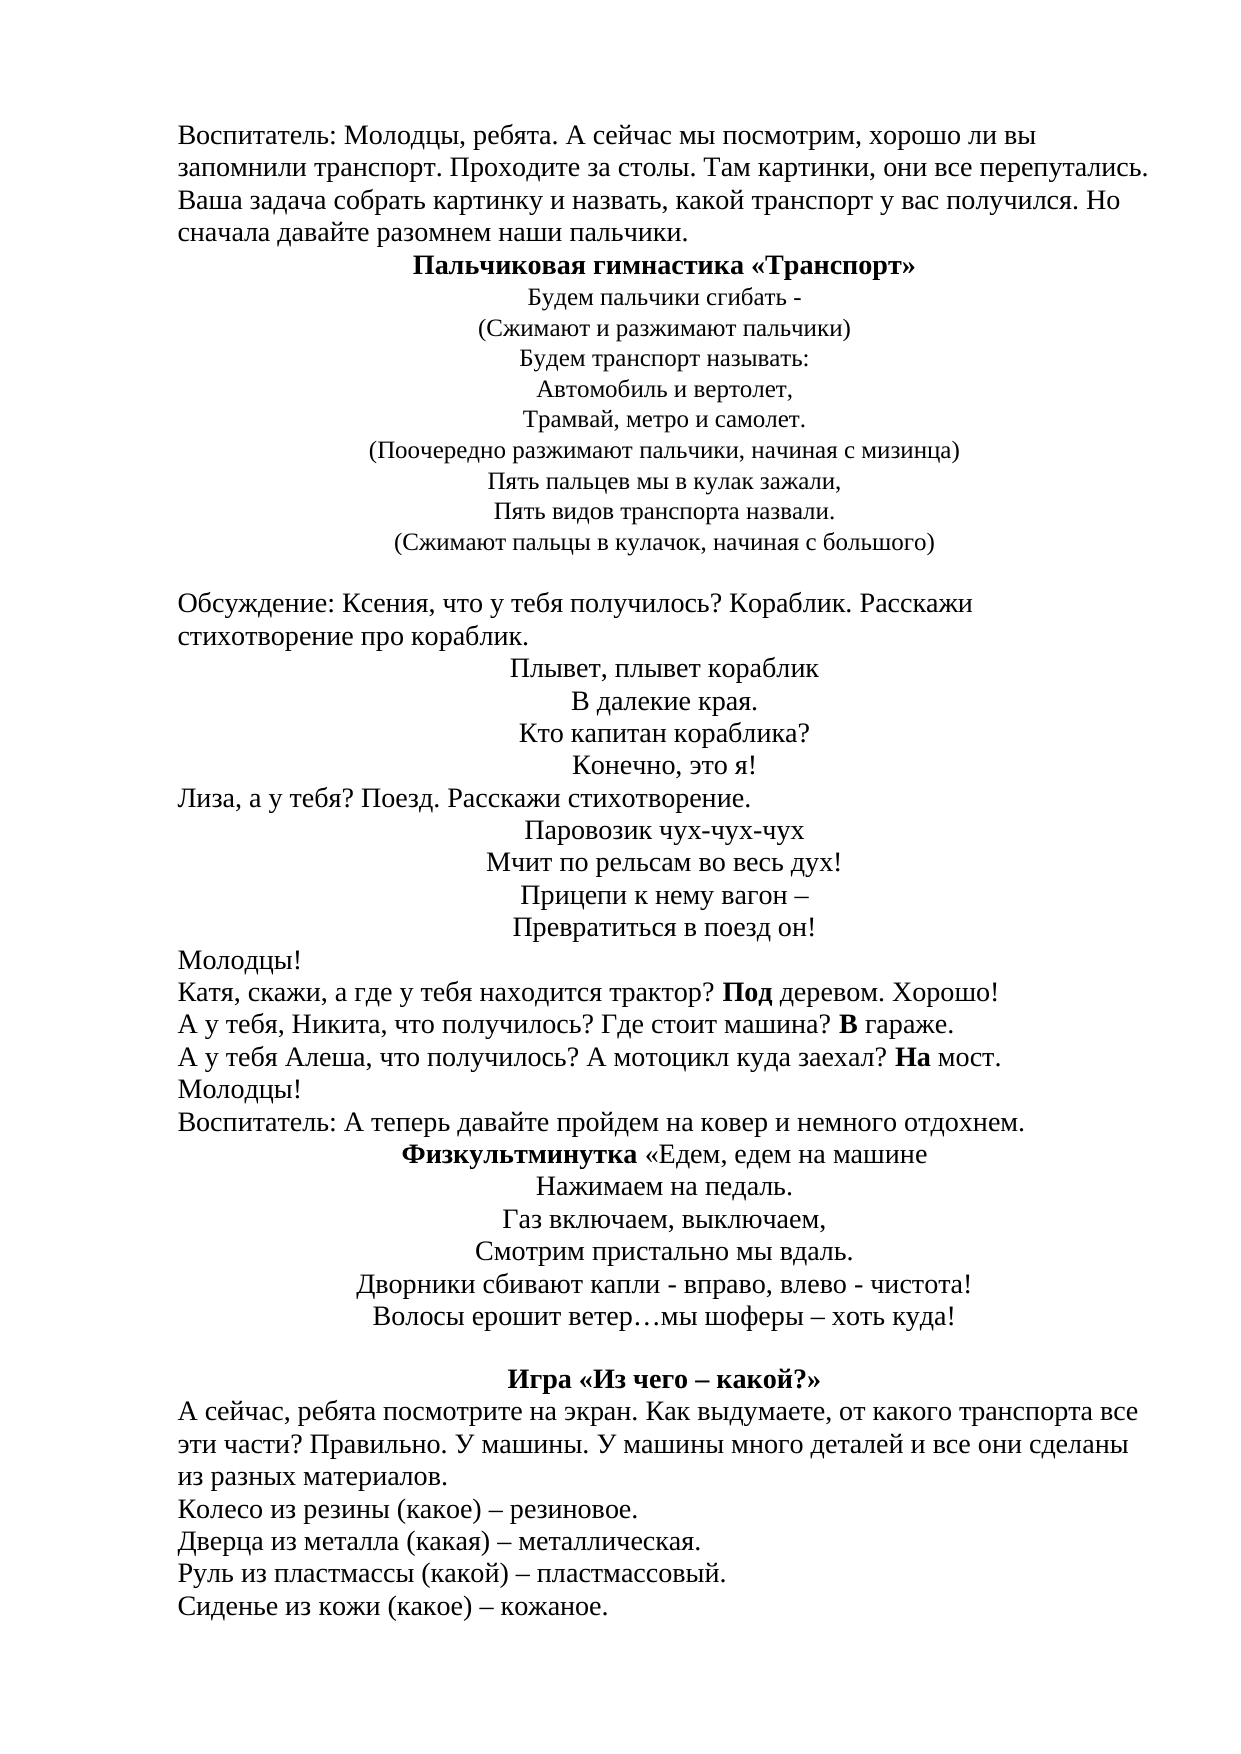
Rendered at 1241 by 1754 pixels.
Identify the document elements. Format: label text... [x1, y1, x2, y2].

text Смотрим пристально мы вдаль. [177, 1234, 1152, 1267]
text Пять пальцев мы в кулак зажали, [177, 464, 1152, 494]
text Молодцы! [177, 943, 1152, 975]
text Пять видов транспорта назвали. [177, 494, 1152, 525]
text Воспитатель: Молодцы, ребята. А сейчас мы посмотрим, хорошо ли вы запомнили транспорт. Проходите за столы. Там картинки, они все перепутались. Ваша задача собрать картинку и назвать, какой транспорт у вас получился. Но сначала давайте разомнем наши пальчики. [177, 118, 1152, 248]
text Паровозик чух-чух-чух [177, 813, 1152, 846]
text Кто капитан кораблика? [177, 716, 1152, 748]
text Прицепи к нему вагон – [177, 878, 1152, 910]
text Плывет, плывет кораблик [177, 651, 1152, 683]
text Лиза, а у тебя? Поезд. Расскажи стихотворение. [177, 781, 1152, 813]
text Игра «Из чего – какой?» [177, 1362, 1152, 1394]
text Мчит по рельсам во весь дух! [177, 846, 1152, 878]
text Сиденье из кожи (какое) – кожаное. [177, 1589, 1152, 1621]
text Дверца из металла (какая) – металлическая. [177, 1524, 1152, 1556]
text А у тебя Алеша, что получилось? А мотоцикл куда заехал? На мост. [177, 1040, 1152, 1072]
text В далекие края. [177, 683, 1152, 716]
text Автомобиль и вертолет, [177, 372, 1152, 403]
text Нажимаем на педаль. [177, 1169, 1152, 1202]
text Катя, скажи, а где у тебя находится трактор? Под деревом. Хорошо! [177, 975, 1152, 1007]
text (Сжимают и разжимают пальчики) [177, 311, 1152, 341]
text (Поочередно разжимают пальчики, начиная с мизинца) [177, 433, 1152, 464]
text Будем пальчики сгибать - [177, 280, 1152, 311]
text Трамвай, метро и самолет. [177, 403, 1152, 433]
text Волосы ерошит ветер…мы шоферы – хоть куда! [177, 1299, 1152, 1331]
text Превратиться в поезд он! [177, 910, 1152, 943]
text А сейчас, ребята посмотрите на экран. Как выдумаете, от какого транспорта все эти части? Правильно. У машины. У машины много деталей и все они сделаны из разных материалов. [177, 1394, 1152, 1492]
text Дворники сбивают капли - вправо, влево - чистота! [177, 1267, 1152, 1299]
text Молодцы! [177, 1072, 1152, 1105]
text Обсуждение: Ксения, что у тебя получилось? Кораблик. Расскажи стихотворение про кораблик. [177, 586, 1152, 651]
text Руль из пластмассы (какой) – пластмассовый. [177, 1556, 1152, 1589]
text Колесо из резины (какое) – резиновое. [177, 1492, 1152, 1524]
text Будем транспорт называть: [177, 341, 1152, 372]
text А у тебя, Никита, что получилось? Где стоит машина? В гараже. [177, 1007, 1152, 1040]
text Физкультминутка «Едем, едем на машине [177, 1137, 1152, 1169]
text (Сжимают пальцы в кулачок, начиная с большого) [177, 525, 1152, 556]
text Конечно, это я! [177, 748, 1152, 781]
text Газ включаем, выключаем, [177, 1202, 1152, 1234]
text Воспитатель: А теперь давайте пройдем на ковер и немного отдохнем. [177, 1105, 1152, 1137]
text Пальчиковая гимнастика «Транспорт» [177, 248, 1152, 280]
